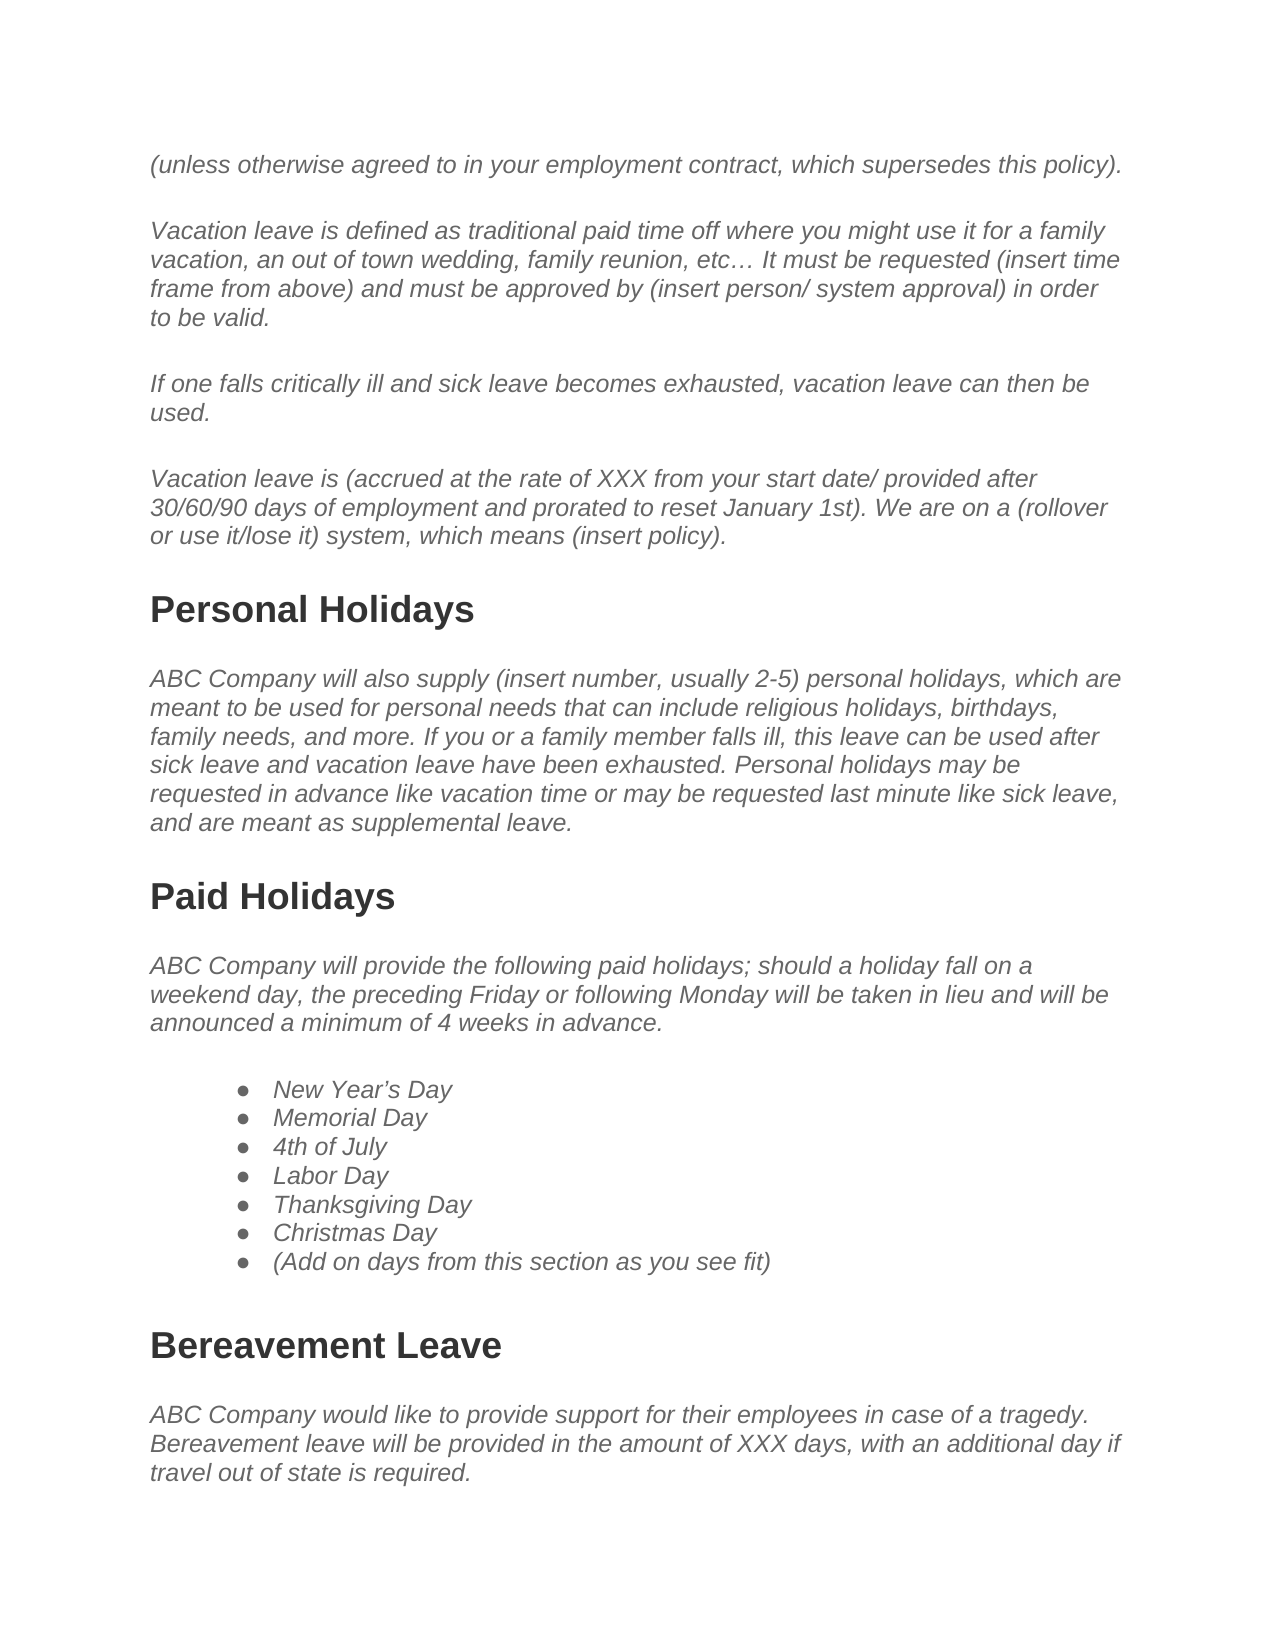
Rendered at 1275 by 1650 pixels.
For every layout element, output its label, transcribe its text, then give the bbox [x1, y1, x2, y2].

text ABC Company will also supply (insert number, usually 2-5) personal holidays, which are meant to be used for personal needs that can include religious holidays, birthdays, family needs, and more. If you or a family member falls ill, this leave can be used after sick leave and vacation leave have been exhausted. Personal holidays may be requested in advance like vacation time or may be requested last minute like sick leave, and are meant as supplemental leave. [150, 664, 1125, 837]
list (Add on days from this section as you see fit) [235, 1247, 1125, 1276]
text Vacation leave is defined as traditional paid time off where you might use it for a family vacation, an out of town wedding, family reunion, etc… It must be requested (insert time frame from above) and must be approved by (insert person/ system approval) in order to be valid. [150, 216, 1125, 331]
list Thanksgiving Day [235, 1189, 1125, 1218]
subtitle Personal Holidays [150, 587, 1125, 631]
list Labor Day [235, 1161, 1125, 1189]
text ABC Company will provide the following paid holidays; should a holiday fall on a weekend day, the preceding Friday or following Monday will be taken in lieu and will be announced a minimum of 4 weeks in advance. [150, 951, 1125, 1037]
text ABC Company would like to provide support for their employees in case of a tragedy. Bereavement leave will be provided in the amount of XXX days, with an additional day if travel out of state is required. [150, 1400, 1125, 1487]
text (unless otherwise agreed to in your employment contract, which supersedes this policy). [150, 150, 1125, 179]
subtitle Bereavement Leave [150, 1324, 1125, 1367]
text If one falls critically ill and sick leave becomes exhausted, vacation leave can then be used. [150, 369, 1125, 426]
list Christmas Day [235, 1218, 1125, 1247]
list 4th of July [235, 1132, 1125, 1161]
text Vacation leave is (accrued at the rate of XXX from your start date/ provided after 30/60/90 days of employment and prorated to reset January 1st). We are on a (rollover or use it/lose it) system, which means (insert policy). [150, 464, 1125, 550]
list New Year’s Day [235, 1074, 1125, 1103]
subtitle Paid Holidays [150, 874, 1125, 917]
list Memorial Day [235, 1103, 1125, 1132]
